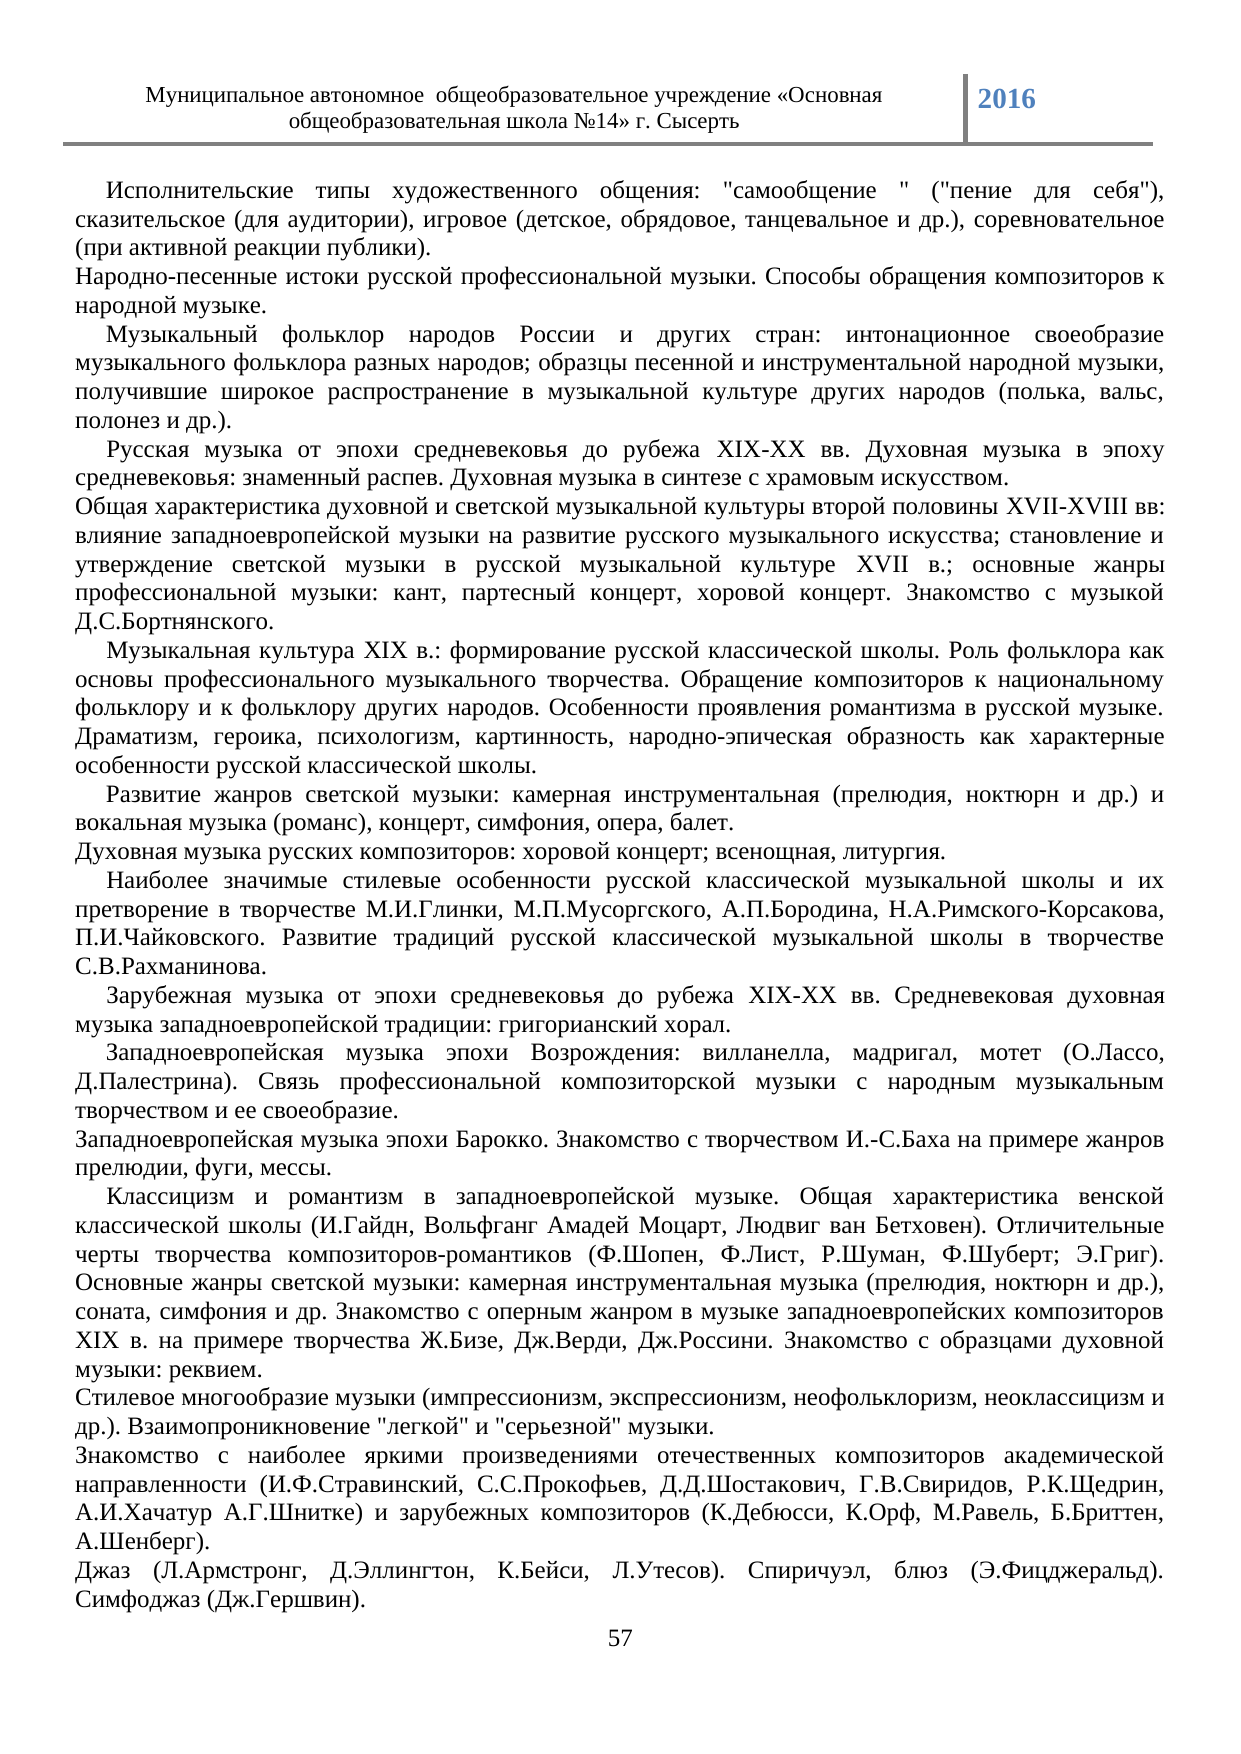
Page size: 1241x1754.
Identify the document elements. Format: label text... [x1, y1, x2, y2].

text Стилевое многообразие музыки (импрессионизм, экспрессионизм, неофольклоризм, неоклассицизм и др.). Взаимопроникновение "легкой" и "серьезной" музыки. [75, 1382, 1165, 1440]
text Духовная музыка русских композиторов: хоровой концерт; всенощная, литургия. [75, 836, 1165, 865]
text Музыкальная культура XIX в.: формирование русской классической школы. Роль фольклора как основы профессионального музыкального творчества. Обращение композиторов к национальному фольклору и к фольклору других народов. Особенности проявления романтизма в русской музыке. Драматизм, героика, психологизм, картинность, народно-эпическая образность как характерные особенности русской классической школы. [75, 635, 1165, 779]
text Классицизм и романтизм в западноевропейской музыке. Общая характеристика венской классической школы (И.Гайдн, Вольфганг Амадей Моцарт, Людвиг ван Бетховен). Отличительные черты творчества композиторов-романтиков (Ф.Шопен, Ф.Лист, Р.Шуман, Ф.Шуберт; Э.Григ). Основные жанры светской музыки: камерная инструментальная музыка (прелюдия, ноктюрн и др.), соната, симфония и др. Знакомство с оперным жанром в музыке западноевропейских композиторов XIX в. на примере творчества Ж.Бизе, Дж.Верди, Дж.Россини. Знакомство с образцами духовной музыки: реквием. [75, 1181, 1165, 1382]
text Развитие жанров светской музыки: камерная инструментальная (прелюдия, ноктюрн и др.) и вокальная музыка (романс), концерт, симфония, опера, балет. [75, 779, 1165, 836]
text Русская музыка от эпохи средневековья до рубежа XIX-XX вв. Духовная музыка в эпоху средневековья: знаменный распев. Духовная музыка в синтезе с храмовым искусством. [75, 434, 1165, 491]
text Западноевропейская музыка эпохи Барокко. Знакомство с творчеством И.-С.Баха на примере жанров прелюдии, фуги, мессы. [75, 1124, 1165, 1181]
text Джаз (Л.Армстронг, Д.Эллингтон, К.Бейси, Л.Утесов). Спиричуэл, блюз (Э.Фицджеральд). Симфоджаз (Дж.Гершвин). [75, 1555, 1165, 1612]
text Знакомство с наиболее яркими произведениями отечественных композиторов академической направленности (И.Ф.Стравинский, С.С.Прокофьев, Д.Д.Шостакович, Г.В.Свиридов, Р.К.Щедрин, А.И.Хачатур А.Г.Шнитке) и зарубежных композиторов (К.Дебюсси, К.Орф, М.Равель, Б.Бриттен, А.Шенберг). [75, 1440, 1165, 1555]
text Общая характеристика духовной и светской музыкальной культуры второй половины XVII-XVIII вв: влияние западноевропейской музыки на развитие русского музыкального искусства; становление и утверждение светской музыки в русской музыкальной культуре XVII в.; основные жанры профессиональной музыки: кант, партесный концерт, хоровой концерт. Знакомство с музыкой Д.С.Бортнянского. [75, 491, 1165, 635]
text Зарубежная музыка от эпохи средневековья до рубежа XIX-XX вв. Средневековая духовная музыка западноевропейской традиции: григорианский хорал. [75, 980, 1165, 1037]
text Музыкальный фольклор народов России и других стран: интонационное своеобразие музыкального фольклора разных народов; образцы песенной и инструментальной народной музыки, получившие широкое распространение в музыкальной культуре других народов (полька, вальс, полонез и др.). [75, 319, 1165, 434]
text Наиболее значимые стилевые особенности русской классической музыкальной школы и их претворение в творчестве М.И.Глинки, М.П.Мусоргского, А.П.Бородина, Н.А.Римского-Корсакова, П.И.Чайковского. Развитие традиций русской классической музыкальной школы в творчестве С.В.Рахманинова. [75, 865, 1165, 980]
text Исполнительские типы художественного общения: "самообщение " ("пение для себя"), сказительское (для аудитории), игровое (детское, обрядовое, танцевальное и др.), соревновательное (при активной реакции публики). [75, 175, 1165, 261]
text Народно-песенные истоки русской профессиональной музыки. Способы обращения композиторов к народной музыке. [75, 261, 1165, 319]
text Западноевропейская музыка эпохи Возрождения: вилланелла, мадригал, мотет (О.Лассо, Д.Палестрина). Связь профессиональной композиторской музыки с народным музыкальным творчеством и ее своеобразие. [75, 1037, 1165, 1124]
